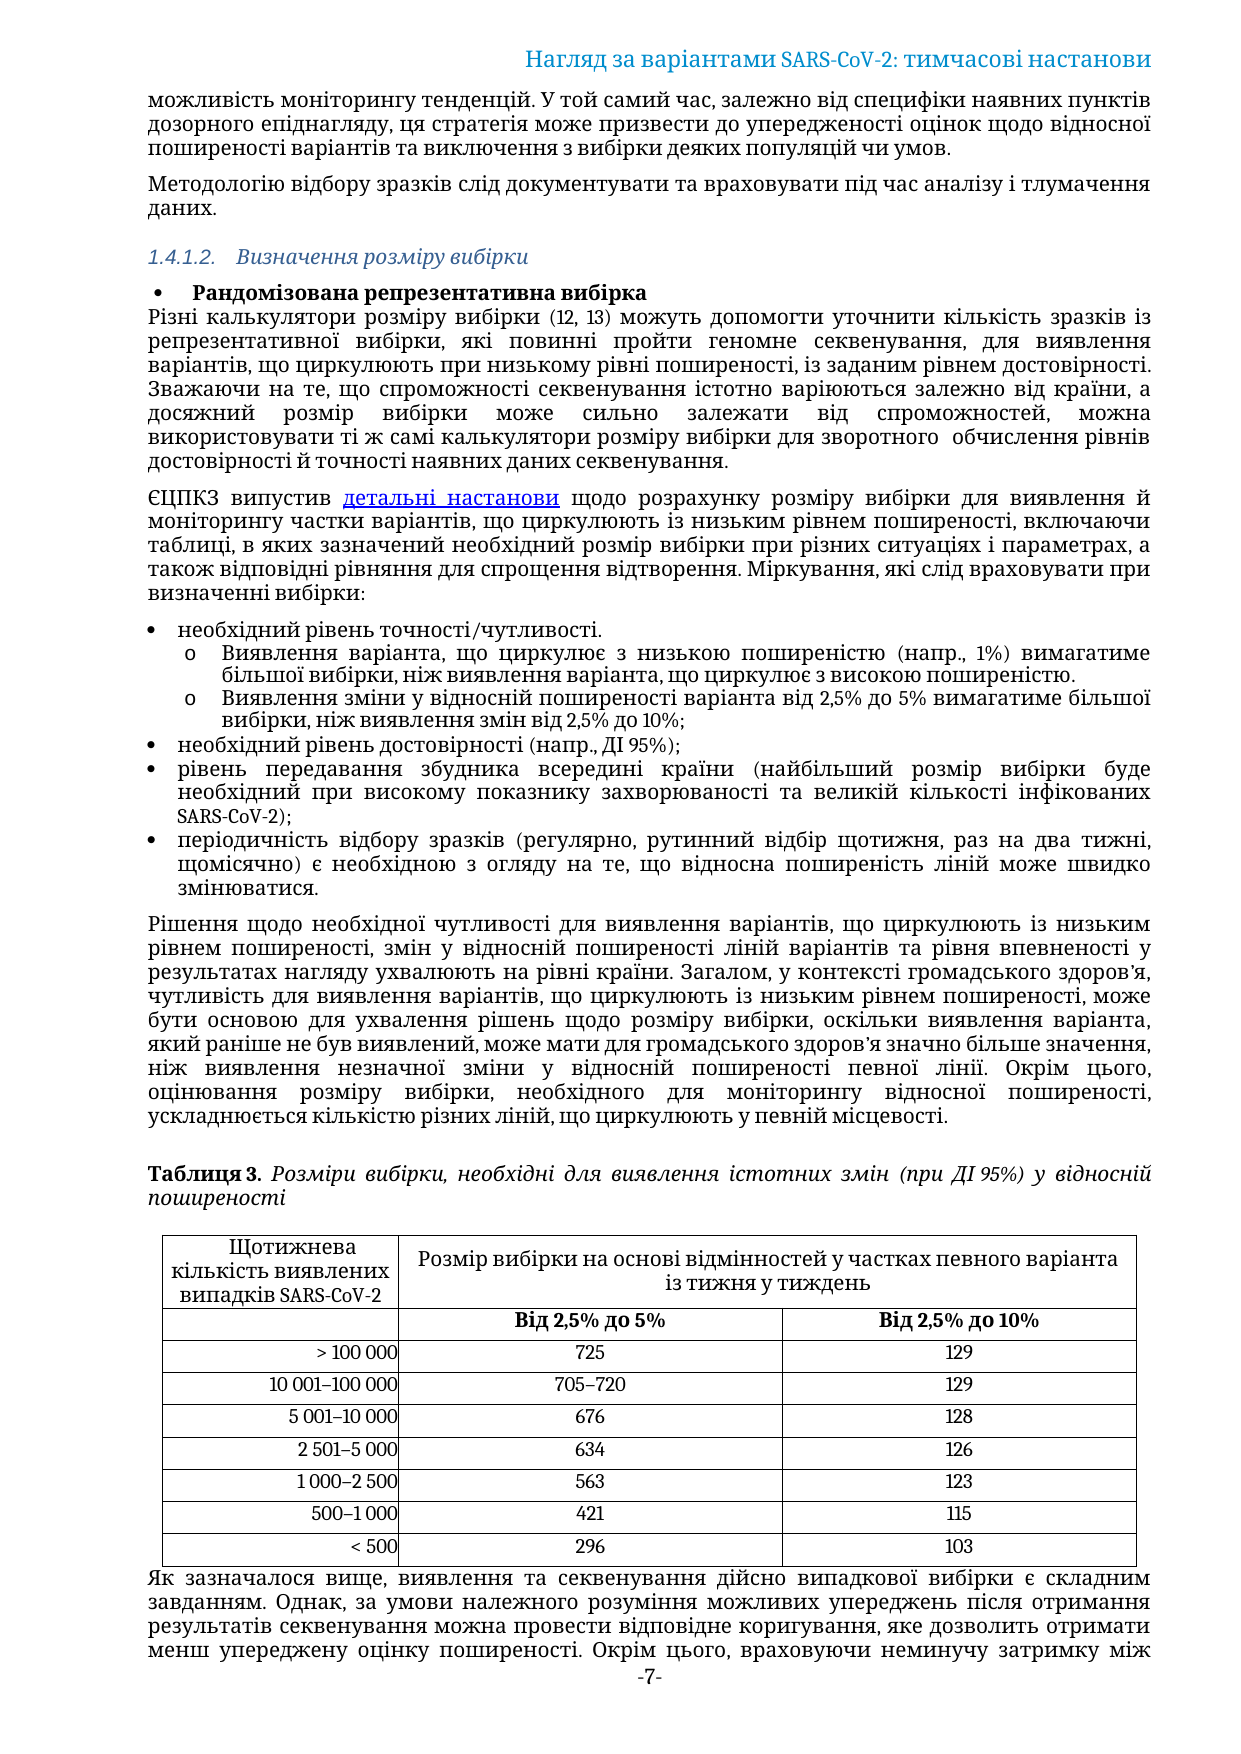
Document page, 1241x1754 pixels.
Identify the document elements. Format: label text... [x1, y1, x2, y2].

table_cell 1 000–2 500 [163, 1470, 398, 1501]
table_cell 563 [399, 1470, 782, 1501]
table_cell 129 [783, 1341, 1136, 1372]
table_cell 705–720 [399, 1373, 782, 1404]
list необхідний рівень точності/чутливості. [147, 618, 1152, 642]
table_cell 10 001–100 000 [163, 1373, 398, 1404]
text Різні калькулятори розміру вибірки (12, 13) можуть допомогти уточнити кількість зразків із репрезентативної вибірки, які повинні пройти геномне секвенування, для виявлення варіантів, що циркулюють при низькому рівні поширеності, із заданим рівнем достовірності. Зважаючи на те, що спроможності секвенування істотно варіюються залежно від країни, а досяжний розмір вибірки може сильно залежати від спроможностей, можна використовувати ті ж самі калькулятори розміру вибірки для зворотного обчислення рівнів достовірності й точності наявних даних секвенування. [148, 306, 1152, 474]
table_cell 634 [399, 1438, 782, 1469]
table_cell 296 [399, 1534, 782, 1566]
table_cell 2 501–5 000 [163, 1438, 398, 1469]
text Методологію відбору зразків слід документувати та враховувати під час аналізу і тлумачення даних. [148, 173, 1152, 221]
list періодичність відбору зразків (регулярно, рутинний відбір щотижня, раз на два тижні, щомісячно) є необхідною з огляду на те, що відносна поширеність ліній може швидко змінюватися. [148, 828, 1152, 900]
list необхідний рівень достовірності (напр., ДІ 95%); [147, 732, 1152, 758]
table_cell 725 [399, 1341, 782, 1372]
table_cell 676 [399, 1405, 782, 1437]
table_cell < 500 [163, 1534, 398, 1566]
table_cell [163, 1309, 398, 1340]
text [148, 1567, 1152, 1662]
table_cell 115 [783, 1502, 1136, 1533]
table_cell 128 [783, 1405, 1136, 1437]
text ЄЦПКЗ випустив детальні настанови щодо розрахунку розміру вибірки для виявлення й моніторингу частки варіантів, що циркулюють із низьким рівнем поширеності, включаючи таблиці, в яких зазначений необхідний розмір вибірки при різних ситуаціях і параметрах, а також відповідні рівняння для спрощення відтворення. Міркування, які слід враховувати при визначенні вибірки: [147, 486, 1152, 606]
text Таблиця 3. Розміри вибірки, необхідні для виявлення істотних змін (при ДІ 95%) у відносній поширеності [148, 1163, 1152, 1211]
text Рішення щодо необхідної чутливості для виявлення варіантів, що циркулюють із низьким рівнем поширеності, змін у відносній поширеності ліній варіантів та рівня впевненості у результатах нагляду ухвалюють на рівні країни. Загалом, у контексті громадського здоров’я, чутливість для виявлення варіантів, що циркулюють із низьким рівнем поширеності, може бути основою для ухвалення рішень щодо розміру вибірки, оскільки виявлення варіанта, який раніше не був виявлений, може мати для громадського здоров’я значно більше значення, ніж виявлення незначної зміни у відносній поширеності певної лінії. Окрім цього, оцінювання розміру вибірки, необхідного для моніторингу відносної поширеності, ускладнюється кількістю різних ліній, що циркулюють у певній місцевості. [148, 913, 1152, 1128]
subtitle Рандомізована репрезентативна вибірка [154, 282, 1152, 306]
table_cell 103 [783, 1534, 1136, 1566]
list Виявлення варіанта, що циркулює з низькою поширеністю (напр., 1%) вимагатиме більшої вибірки, ніж виявлення варіанта, що циркулює з високою поширеністю. [184, 642, 1152, 687]
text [148, 88, 1152, 160]
table_cell 126 [783, 1438, 1136, 1469]
table_cell 5 001–10 000 [163, 1405, 398, 1437]
table_cell 123 [783, 1470, 1136, 1501]
list Визначення розміру вибірки [148, 245, 1152, 269]
table_cell Від 2,5% до 10% [783, 1309, 1136, 1340]
table_cell 500–1 000 [163, 1502, 398, 1533]
table_header Щотижнева кількість виявлених випадків SARS-CoV-2 [163, 1236, 398, 1307]
list Виявлення зміни у відносній поширеності варіанта від 2,5% до 5% вимагатиме більшої вибірки, ніж виявлення змін від 2,5% до 10%; [184, 687, 1152, 732]
table_cell Від 2,5% до 5% [399, 1309, 782, 1340]
table_cell > 100 000 [163, 1341, 398, 1372]
table_cell 129 [783, 1373, 1136, 1404]
table_header Розмір вибірки на основі відмінностей у частках певного варіанта із тижня у тиждень [399, 1236, 1136, 1307]
list рівень передавання збудника всередині країни (найбільший розмір вибірки буде необхідний при високому показнику захворюваності та великій кількості інфікованих SARS-CoV-2); [147, 758, 1152, 828]
table_cell 421 [399, 1502, 782, 1533]
